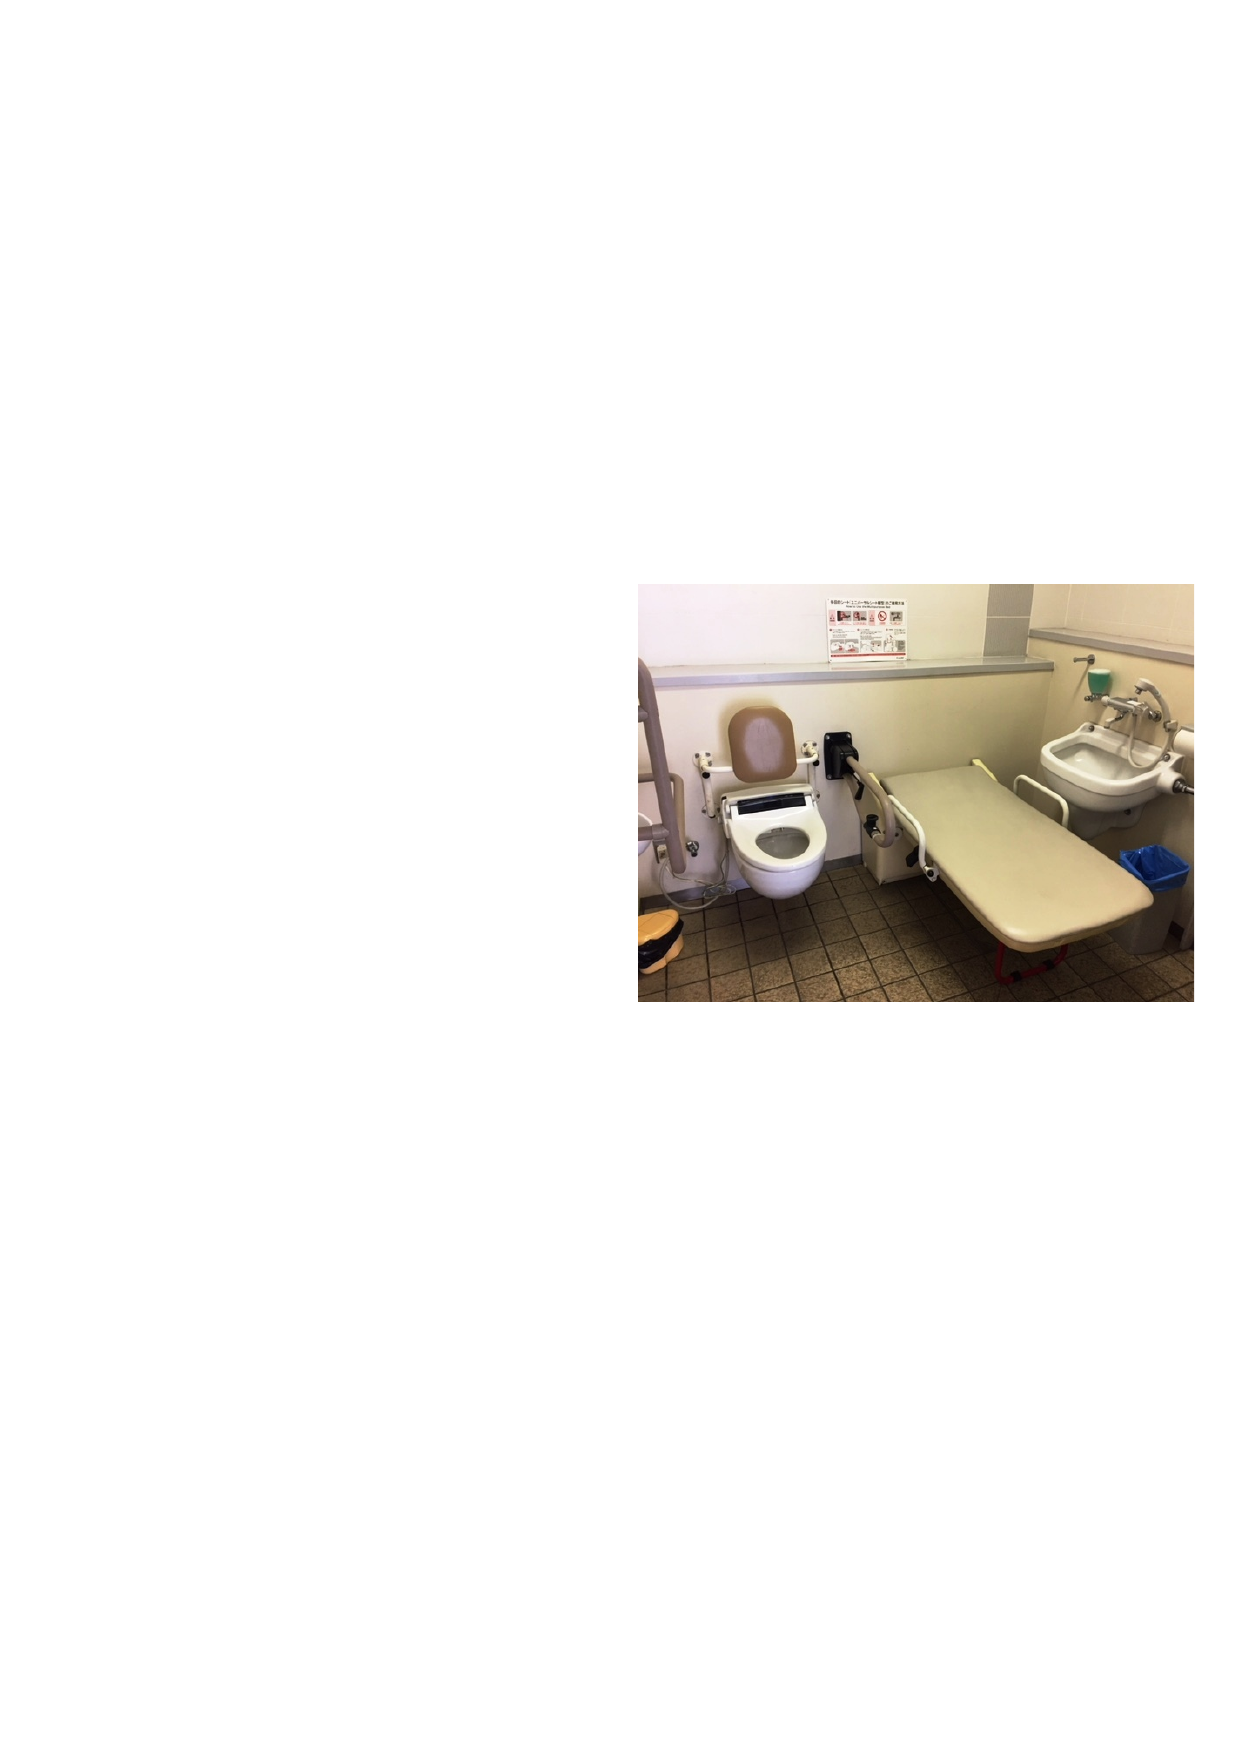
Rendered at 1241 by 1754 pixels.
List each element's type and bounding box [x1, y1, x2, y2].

picture [638, 584, 1195, 1002]
